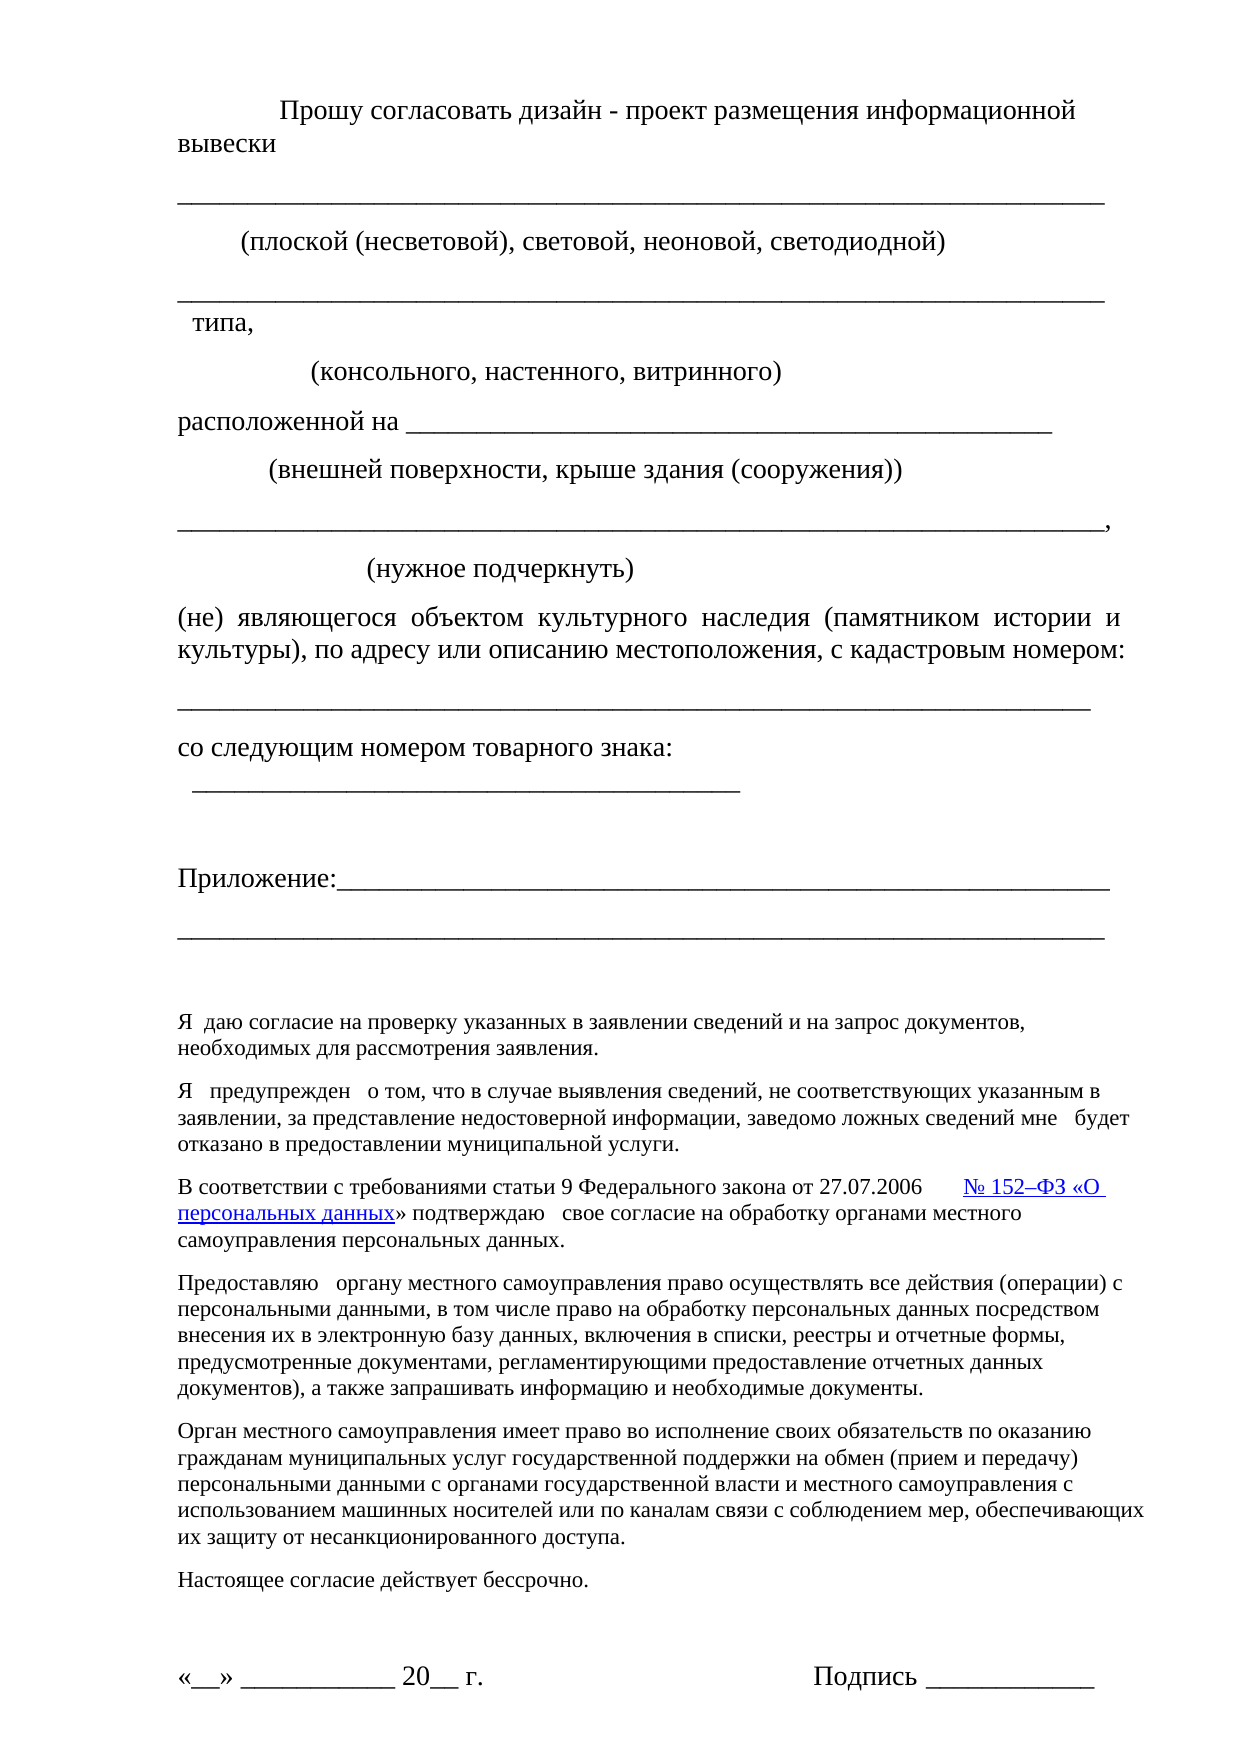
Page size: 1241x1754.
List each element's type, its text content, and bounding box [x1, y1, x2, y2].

text (внешней поверхности, крыше здания (сооружения)) [177, 453, 1152, 485]
text Я предупрежден о том, что в случае выявления сведений, не соответствующих указанным в заявлении, за представление недостоверной информации, заведомо ложных сведений мне будет отказано в предоставлении муниципальной услуги. [177, 1077, 1152, 1156]
text со следующим номером товарного знака: _______________________________________ [177, 730, 1152, 795]
text Орган местного самоуправления имеет право во исполнение своих обязательств по оказанию гражданам муниципальных услуг государственной поддержки на обмен (прием и передачу) персональными данными с органами государственной власти и местного самоуправления с использованием машинных носителей или по каналам связи с соблюдением мер, обеспечивающих их защиту от несанкционированного доступа. [177, 1417, 1152, 1549]
text Я даю согласие на проверку указанных в заявлении сведений и на запрос документов, необходимых для рассмотрения заявления. [177, 1008, 1152, 1061]
text __________________________________________________________________ типа, [177, 273, 1152, 338]
text (не) являющегося объектом культурного наследия (памятником истории и культуры), по адресу или описанию местоположения, с кадастровым номером: [177, 600, 1152, 664]
text (нужное подчеркнуть) [177, 551, 1152, 583]
text _________________________________________________________________ [177, 681, 1152, 714]
text Предоставляю органу местного самоуправления право осуществлять все действия (операции) с персональными данными, в том числе право на обработку персональных данных посредством внесения их в электронную базу данных, включения в списки, реестры и отчетные формы, предусмотренные документами, регламентирующими предоставление отчетных данных документов), а также запрашивать информацию и необходимые документы. [177, 1269, 1152, 1401]
text (консольного, настенного, витринного) [177, 354, 1152, 387]
text Приложение:_______________________________________________________ [177, 861, 1152, 893]
text (плоской (несветовой), световой, неоновой, светодиодной) [177, 224, 1152, 256]
text расположенной на ______________________________________________ [177, 403, 1152, 436]
text В соответствии с требованиями статьи 9 Федерального закона от 27.07.2006 № 152–ФЗ «О персональных данных» подтверждаю свое согласие на обработку органами местного самоуправления персональных данных. [177, 1173, 1152, 1252]
text __________________________________________________________________, [177, 502, 1152, 534]
text «__» ___________ 20__ г. Подпись ____________ [177, 1659, 1152, 1691]
text Прошу согласовать дизайн - проект размещения информационной вывески [177, 93, 1152, 158]
text __________________________________________________________________ [177, 175, 1152, 207]
text __________________________________________________________________ [177, 910, 1152, 942]
text Настоящее согласие действует бессрочно. [177, 1566, 1152, 1592]
